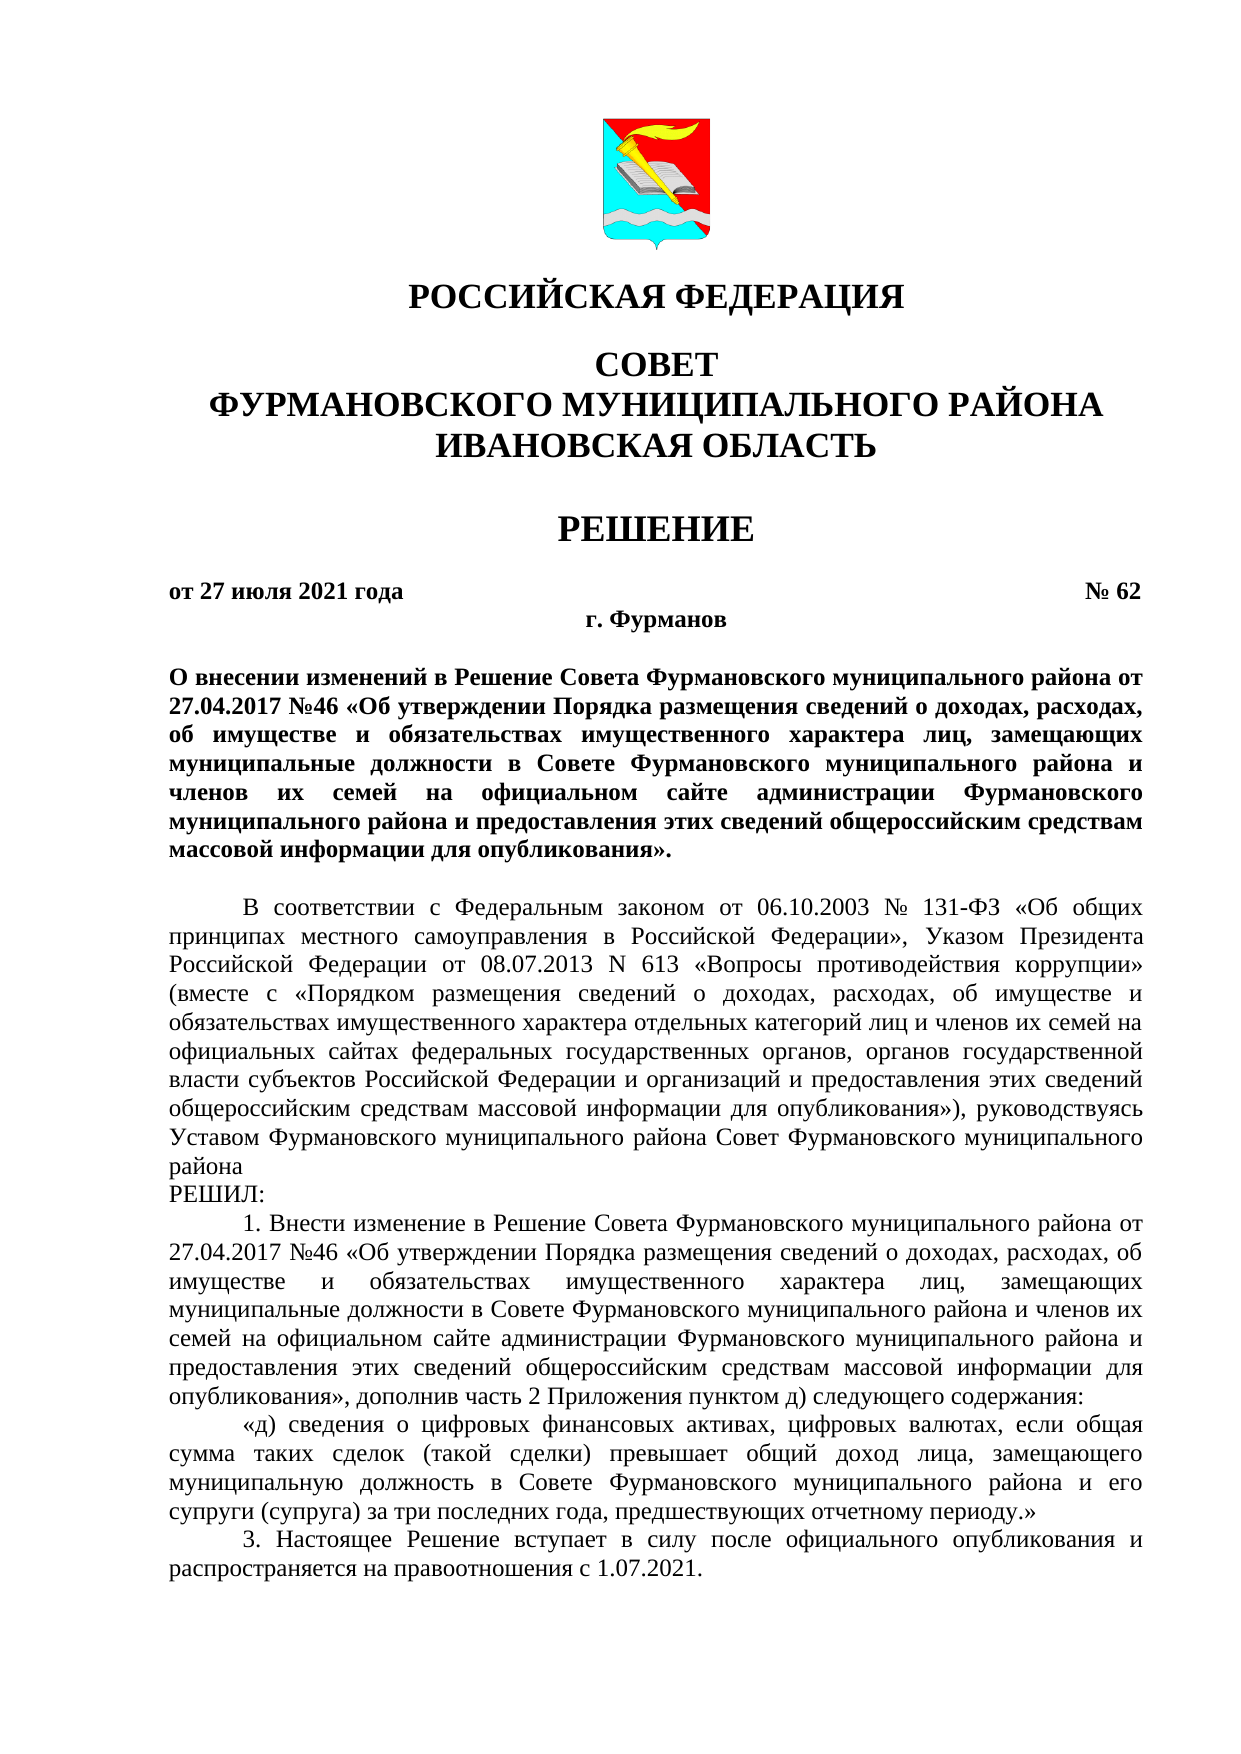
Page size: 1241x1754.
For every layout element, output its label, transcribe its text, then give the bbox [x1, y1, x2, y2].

text 1. Внести изменение в Решение Совета Фурмановского муниципального района от 27.04.2017 №46 «Об утверждении Порядка размещения сведений о доходах, расходах, об имуществе и обязательствах имущественного характера лиц, замещающих муниципальные должности в Совете Фурмановского муниципального района и членов их семей на официальном сайте администрации Фурмановского муниципального района и предоставления этих сведений общероссийским средствам массовой информации для опубликования», дополнив часть 2 Приложения пунктом д) следующего содержания: [169, 1208, 1144, 1409]
text г. Фурманов [169, 604, 1144, 633]
picture [602, 118, 711, 250]
text О внесении изменений в Решение Совета Фурмановского муниципального района от 27.04.2017 №46 «Об утверждении Порядка размещения сведений о доходах, расходах, об имуществе и обязательствах имущественного характера лиц, замещающих муниципальные должности в Совете Фурмановского муниципального района и членов их семей на официальном сайте администрации Фурмановского муниципального района и предоставления этих сведений общероссийским средствам массовой информации для опубликования». [169, 662, 1144, 863]
text ФУРМАНОВСКОГО МУНИЦИПАЛЬНОГО РАЙОНА ИВАНОВСКАЯ ОБЛАСТЬ [169, 384, 1144, 465]
text РЕШЕНИЕ [169, 506, 1144, 549]
text РЕШИЛ: [169, 1179, 1144, 1208]
text СОВЕТ [169, 343, 1144, 384]
text «д) сведения о цифровых финансовых активах, цифровых валютах, если общая сумма таких сделок (такой сделки) превышает общий доход лица, замещающего муниципальную должность в Совете Фурмановского муниципального района и его супруги (супруга) за три последних года, предшествующих отчетному периоду.» [169, 1409, 1144, 1524]
text 3. Настоящее Решение вступает в силу после официального опубликования и распространяется на правоотношения с 1.07.2021. [169, 1524, 1144, 1582]
text РОССИЙСКАЯ ФЕДЕРАЦИЯ [169, 276, 1144, 317]
text В соответствии с Федеральным законом от 06.10.2003 № 131-ФЗ «Об общих принципах местного самоуправления в Российской Федерации», Указом Президента Российской Федерации от 08.07.2013 N 613 «Вопросы противодействия коррупции» (вместе с «Порядком размещения сведений о доходах, расходах, об имуществе и обязательствах имущественного характера отдельных категорий лиц и членов их семей на официальных сайтах федеральных государственных органов, органов государственной власти субъектов Российской Федерации и организаций и предоставления этих сведений общероссийским средствам массовой информации для опубликования»), руководствуясь Уставом Фурмановского муниципального района Совет Фурмановского муниципального района [169, 892, 1144, 1179]
text от 27 июля 2021 года № 62 [169, 576, 1144, 604]
